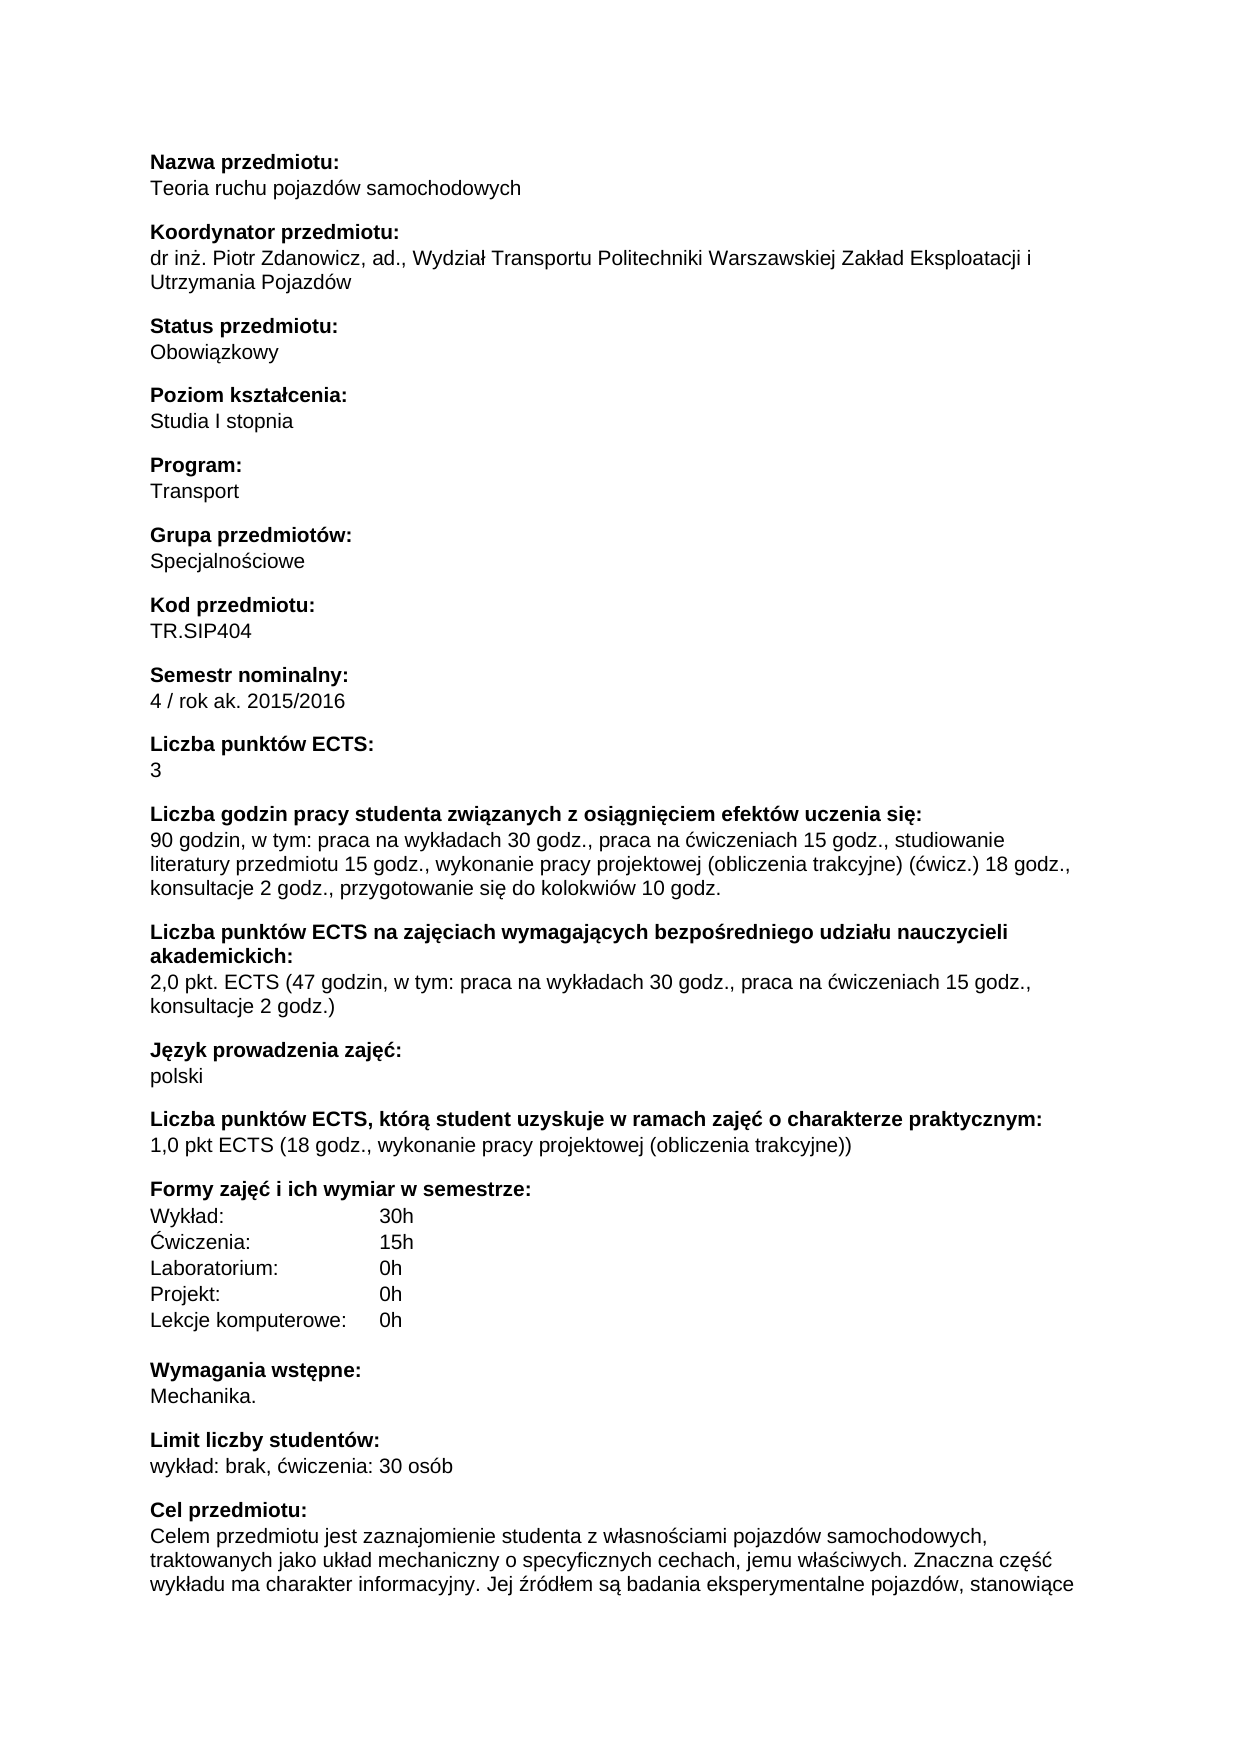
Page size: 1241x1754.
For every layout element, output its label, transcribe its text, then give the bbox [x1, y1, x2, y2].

text 4 / rok ak. 2015/2016 [150, 688, 1090, 712]
text Program: [150, 453, 1090, 477]
text Obowiązkowy [150, 339, 1090, 363]
text Koordynator przedmiotu: [150, 220, 1090, 244]
text Semestr nominalny: [150, 662, 1090, 686]
text dr inż. Piotr Zdanowicz, ad., Wydział Transportu Politechniki Warszawskiej Zakład Eksploatacji i Utrzymania Pojazdów [150, 246, 1090, 294]
text Specjalnościowe [150, 549, 1090, 573]
text Język prowadzenia zajęć: [150, 1037, 1090, 1061]
table_header 30h [369, 1204, 597, 1228]
text Limit liczby studentów: [150, 1428, 1090, 1452]
text Teoria ruchu pojazdów samochodowych [150, 176, 1090, 200]
text 2,0 pkt. ECTS (47 godzin, w tym: praca na wykładach 30 godz., praca na ćwiczeniach 15 godz., konsultacje 2 godz.) [150, 970, 1090, 1018]
table_header Wykład: [140, 1204, 367, 1228]
table_cell 0h [369, 1254, 597, 1280]
table_cell 0h [369, 1280, 597, 1306]
table_cell 0h [369, 1306, 597, 1332]
text Grupa przedmiotów: [150, 523, 1090, 547]
text polski [150, 1063, 1090, 1087]
text Liczba punktów ECTS: [150, 732, 1090, 756]
text Cel przedmiotu: [150, 1497, 1090, 1521]
table_cell Lekcje komputerowe: [140, 1308, 367, 1332]
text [150, 1523, 1090, 1595]
text 90 godzin, w tym: praca na wykładach 30 godz., praca na ćwiczeniach 15 godz., studiowanie literatury przedmiotu 15 godz., wykonanie pracy projektowej (obliczenia trakcyjne) (ćwicz.) 18 godz., konsultacje 2 godz., przygotowanie się do kolokwiów 10 godz. [150, 828, 1090, 900]
text Studia I stopnia [150, 409, 1090, 433]
text wykład: brak, ćwiczenia: 30 osób [150, 1454, 1090, 1478]
text Wymagania wstępne: [150, 1358, 1090, 1382]
text Mechanika. [150, 1384, 1090, 1408]
text Formy zajęć i ich wymiar w semestrze: [150, 1177, 1090, 1201]
text 1,0 pkt ECTS (18 godz., wykonanie pracy projektowej (obliczenia trakcyjne)) [150, 1133, 1090, 1157]
table_cell Laboratorium: [140, 1256, 367, 1280]
text Status przedmiotu: [150, 313, 1090, 337]
text Kod przedmiotu: [150, 593, 1090, 617]
text Nazwa przedmiotu: [150, 150, 1090, 174]
table_cell Projekt: [140, 1282, 367, 1306]
text Liczba punktów ECTS, którą student uzyskuje w ramach zajęć o charakterze praktycznym: [150, 1107, 1090, 1131]
text Transport [150, 479, 1090, 503]
text Liczba punktów ECTS na zajęciach wymagających bezpośredniego udziału nauczycieli akademickich: [150, 920, 1090, 968]
text 3 [150, 758, 1090, 782]
text Liczba godzin pracy studenta związanych z osiągnięciem efektów uczenia się: [150, 802, 1090, 826]
table_cell Ćwiczenia: [140, 1230, 367, 1254]
table_cell 15h [369, 1228, 597, 1254]
text TR.SIP404 [150, 619, 1090, 643]
text Poziom kształcenia: [150, 383, 1090, 407]
